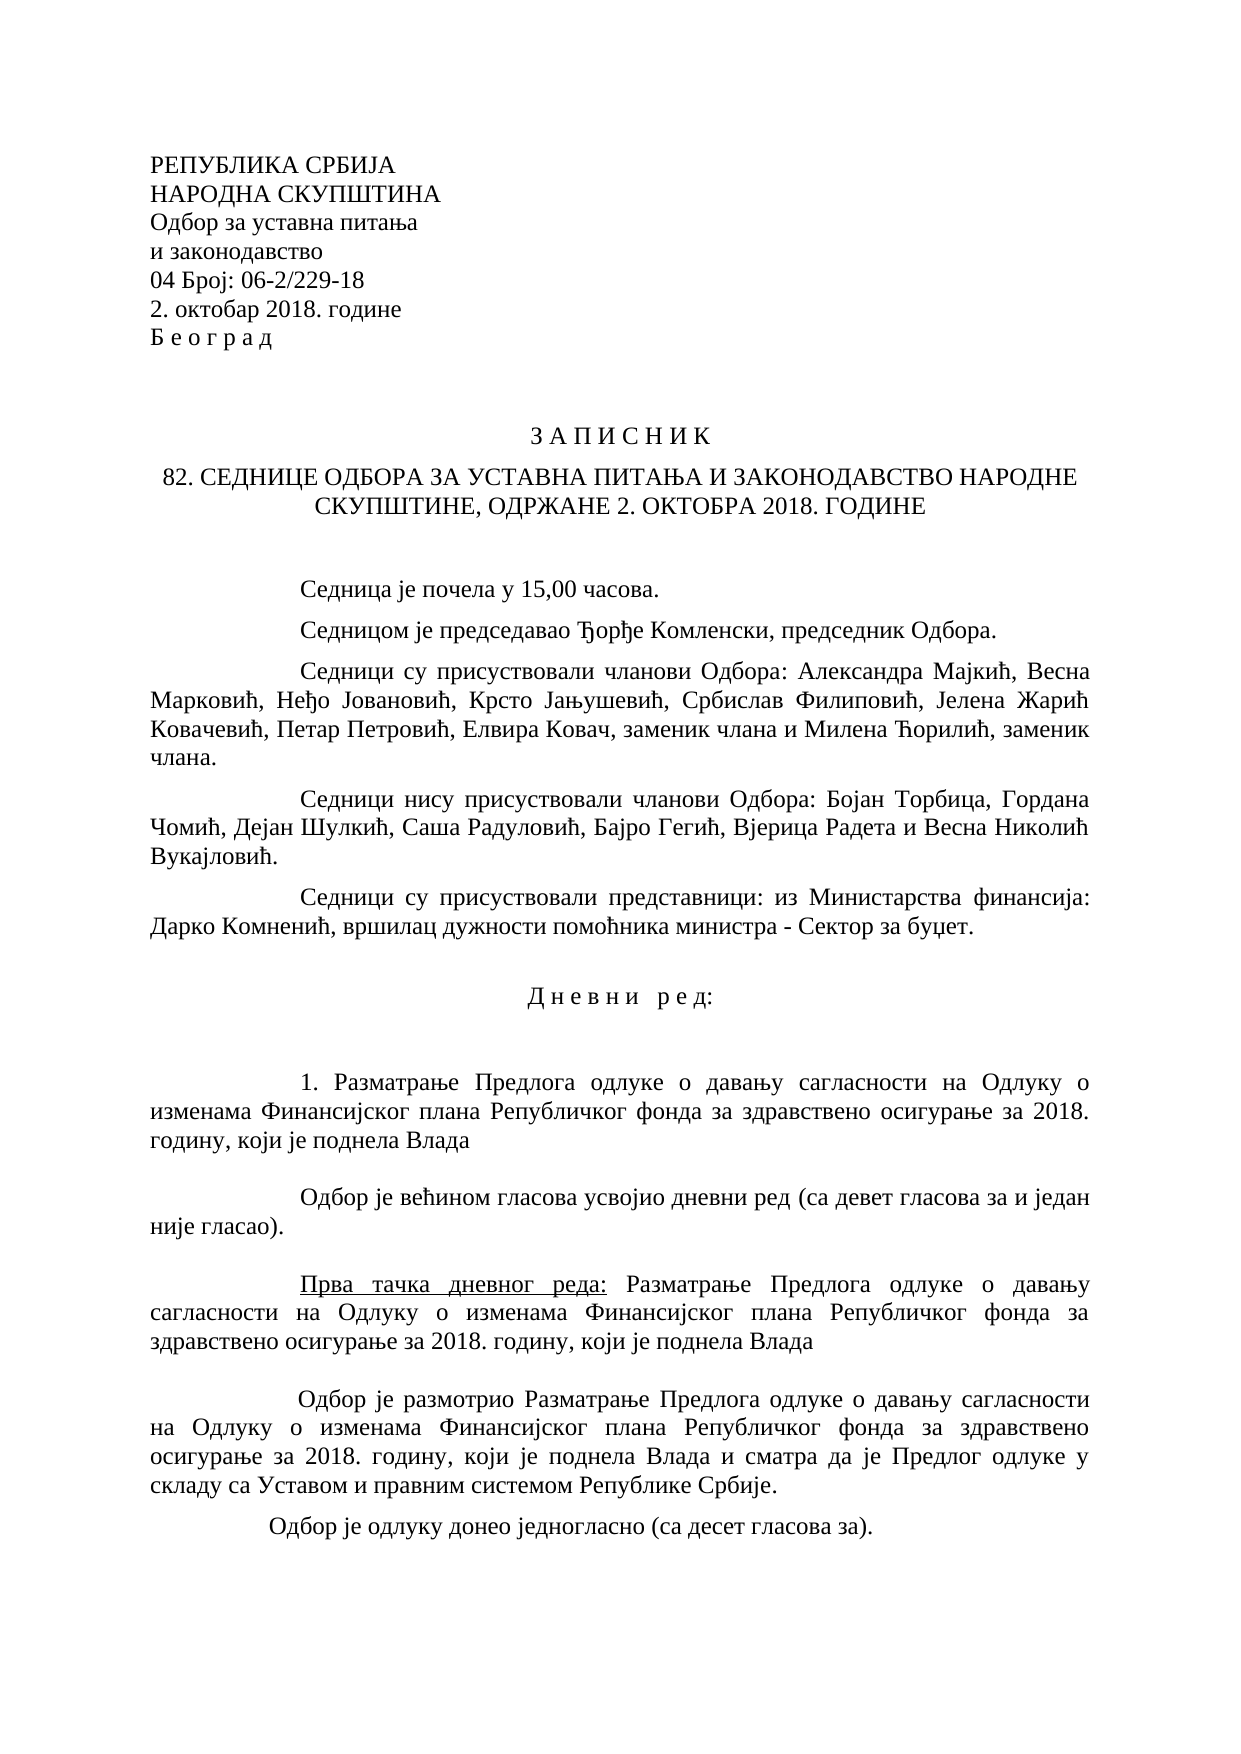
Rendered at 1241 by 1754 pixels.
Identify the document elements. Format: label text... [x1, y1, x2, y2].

text НАРОДНА СКУПШТИНА [150, 179, 1090, 207]
text и законодавство [150, 236, 1090, 265]
text Седница је почела у 15,00 часова. [150, 574, 1090, 602]
text 2. октобар 2018. године [150, 294, 1090, 322]
text Седници су присуствовали представници: из Министарства финансија: Дарко Комненић, вршилац дужности помоћника министра - Сектор за буџет. [150, 882, 1090, 940]
text Д н е в н и р е д: [150, 981, 1090, 1010]
text Б е о г р а д [150, 322, 1090, 351]
text Седницом је председавао Ђорђе Комленски, председник Одбора. [150, 615, 1090, 644]
text Седници су присуствовали чланови Одбора: Александра Мајкић, Весна Марковић, Неђо Јовановић, Крсто Јањушевић, Србислав Филиповић, Јелена Жарић Ковачевић, Петар Петровић, Елвира Ковач, заменик члана и Милена Ћорилић, заменик члана. [150, 656, 1090, 771]
text РЕПУБЛИКА СРБИЈА [150, 150, 1090, 179]
text Седници нису присуствовали чланови Одбора: Бојан Торбица, Гордана Чомић, Дејан Шулкић, Саша Радуловић, Бајро Гегић, Вјерица Радета и Весна Николић Вукајловић. [150, 784, 1090, 870]
text З А П И С Н И К [150, 421, 1090, 450]
text 1. Разматрање Предлога одлуке о давању сагласности на Одлуку о изменама Финансијског плана Републичког фонда за здравствено осигурање за 2018. годину, који је поднела Влада [150, 1067, 1090, 1154]
text Прва тачка дневног реда: Разматрање Предлога одлуке о давању сагласности на Одлуку о изменама Финансијског плана Републичког фонда за здравствено осигурање за 2018. годину, који је поднела Влада [150, 1269, 1090, 1355]
text 82. СЕДНИЦЕ ОДБОРА ЗА УСТАВНА ПИТАЊА И ЗАКОНОДАВСТВО НАРОДНЕ СКУПШТИНЕ, ОДРЖАНЕ 2. ОКТОБРА 2018. ГОДИНЕ [150, 462, 1090, 520]
text 04 Број: 06-2/229-18 [150, 265, 1090, 294]
text Одбор је одлуку донео једногласно (са десет гласова за). [150, 1511, 1090, 1540]
text Одбор је размотрио Разматрање Предлога одлуке о давању сагласности на Одлуку о изменама Финансијског плана Републичког фонда за здравствено осигурање за 2018. годину, који је поднела Влада и сматра да је Предлог одлуке у складу са Уставом и правним системом Републике Србије. [150, 1384, 1090, 1499]
text Одбор за уставна питања [150, 207, 1090, 236]
text Одбор је већином гласова усвојио дневни ред (са девет гласова за и један није гласао). [150, 1182, 1090, 1240]
